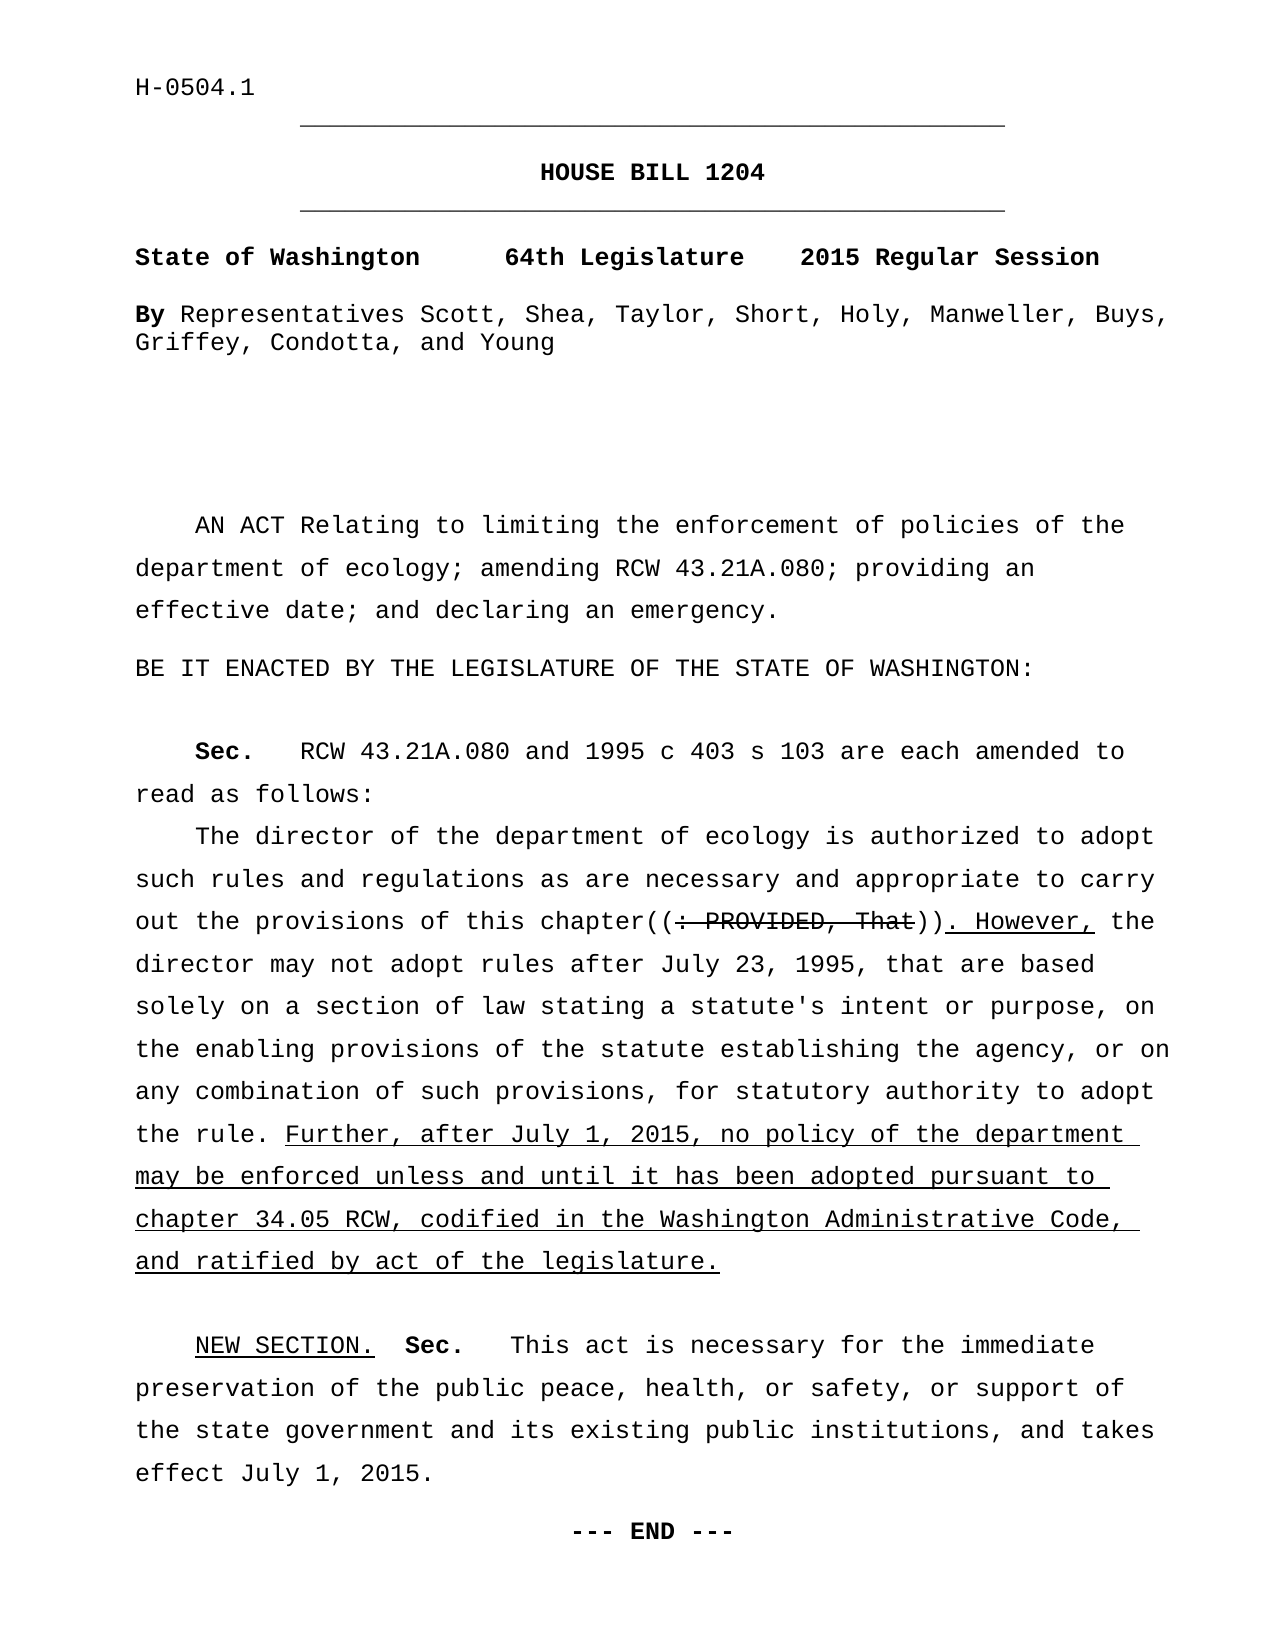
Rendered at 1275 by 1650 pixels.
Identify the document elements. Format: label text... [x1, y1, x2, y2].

text NEW SECTION. Sec. This act is necessary for the immediate preservation of the public peace, health, or safety, or support of the state government and its existing public institutions, and takes effect July 1, 2015. [135, 1320, 1170, 1490]
text AN ACT Relating to limiting the enforcement of policies of the department of ecology; amending RCW 43.21A.080; providing an effective date; and declaring an emergency. [135, 500, 1170, 627]
text Sec. RCW 43.21A.080 and 1995 c 403 s 103 are each amended to read as follows: [135, 726, 1170, 811]
text H-0504.1 [135, 75, 1170, 103]
text HOUSE BILL 1204 [135, 160, 1170, 188]
text --- END --- [135, 1518, 1170, 1547]
text _______________________________________________ [135, 188, 1170, 217]
text The director of the department of ecology is authorized to adopt such rules and regulations as are necessary and appropriate to carry out the provisions of this chapter((: PROVIDED, That)). However, the director may not adopt rules after July 23, 1995, that are based solely on a section of law stating a statute's intent or purpose, on the enabling provisions of the statute establishing the agency, or on any combination of such provisions, for statutory authority to adopt the rule. Further, after July 1, 2015, no policy of the department may be enforced unless and until it has been adopted pursuant to chapter 34.05 RCW, codified in the Washington Administrative Code, and ratified by act of the legislature. [135, 811, 1170, 1278]
text BE IT ENACTED BY THE LEGISLATURE OF THE STATE OF WASHINGTON: [135, 656, 1170, 684]
text _______________________________________________ [135, 103, 1170, 132]
text State of Washington 64th Legislature 2015 Regular Session [135, 245, 1170, 273]
text By Representatives Scott, Shea, Taylor, Short, Holy, Manweller, Buys, Griffey, Condotta, and Young [135, 302, 1170, 358]
